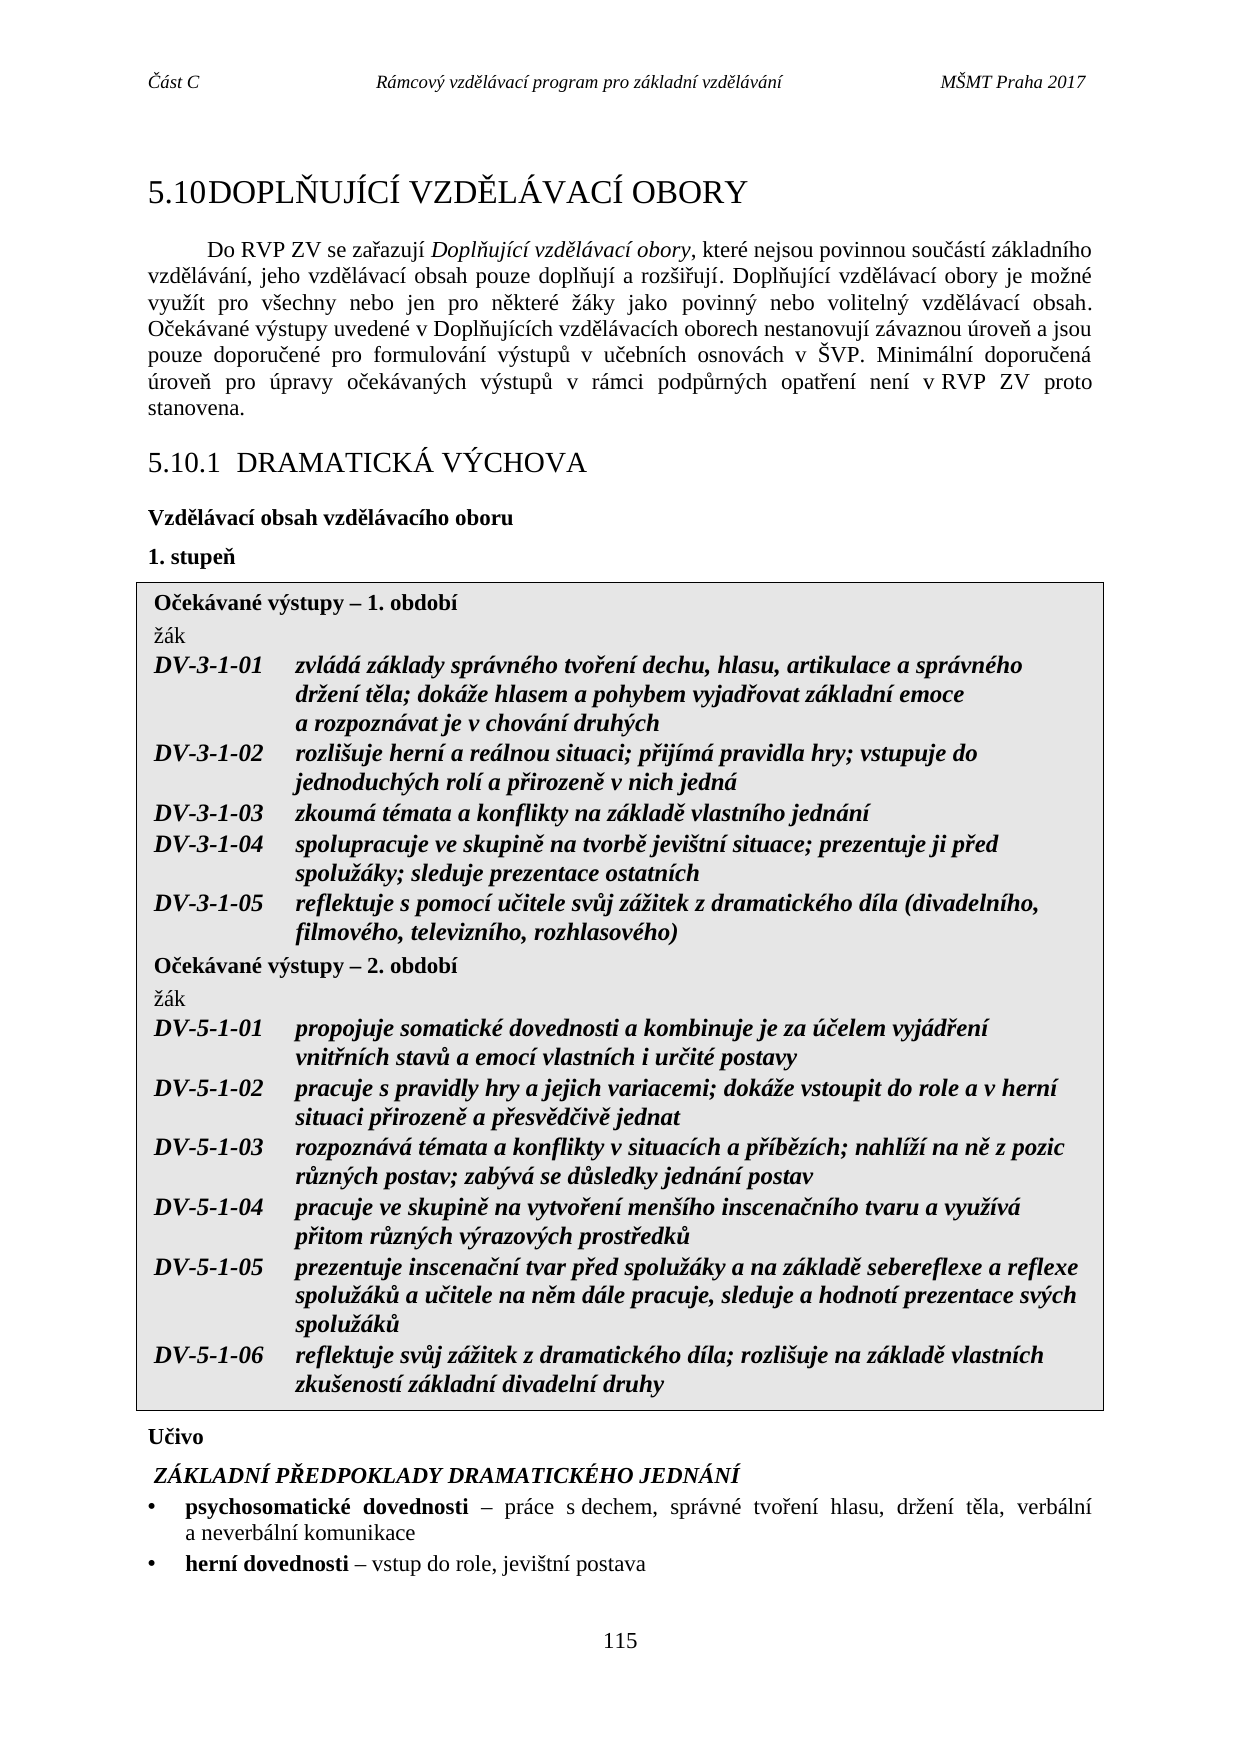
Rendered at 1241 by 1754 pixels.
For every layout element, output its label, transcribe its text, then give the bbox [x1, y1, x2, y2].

text Do RVP ZV se zařazují Doplňující vzdělávací obory, které nejsou povinnou součástí základního vzdělávání, jeho vzdělávací obsah pouze doplňují a rozšiřují. Doplňující vzdělávací obory je možné využít pro všechny nebo jen pro některé žáky jako povinný nebo volitelný vzdělávací obsah. Očekávané výstupy uvedené v Doplňujících vzdělávacích oborech nestanovují závaznou úroveň a jsou pouze doporučené pro formulování výstupů v učebních osnovách v ŠVP. Minimální doporučená úroveň pro úpravy očekávaných výstupů v rámci podpůrných opatření není v RVP ZV proto stanovena. [148, 236, 1092, 421]
text 1. stupeň [148, 543, 1092, 569]
subtitle DRAMATICKÁ VÝCHOVA [148, 446, 1092, 479]
text Vzdělávací obsah vzdělávacího oboru [148, 504, 1092, 530]
text ZÁKLADNÍ PŘEDPOKLADY DRAMATICKÉHO JEDNÁNÍ [154, 1462, 1092, 1489]
text Učivo [148, 1423, 1092, 1450]
text herní dovednosti – vstup do role, jevištní postava [148, 1550, 1092, 1576]
table_header Očekávané výstupy – 1. období žák DV-3-1-01 zvládá základy správného tvoření dechu, hlasu, artikulace a správného držení těla; dokáže hlasem a pohybem vyjadřovat základní emoce a rozpoznávat je v chování druhých DV-3-1-02 rozlišuje herní a reálnou situaci; přijímá pravidla hry; vstupuje do jednoduchých rolí a přirozeně v nich jedná DV-3-1-03 zkoumá témata a konflikty na základě vlastního jednání DV-3-1-04 spolupracuje ve skupině na tvorbě jevištní situace; prezentuje ji před spolužáky; sleduje prezentace ostatních DV-3-1-05 reflektuje s pomocí učitele svůj zážitek z dramatického díla (divadelního, filmového, televizního, rozhlasového) Očekávané výstupy – 2. období žák DV-5-1-01 propojuje somatické dovednosti a kombinuje je za účelem vyjádření vnitřních stavů a emocí vlastních i určité postavy DV-5-1-02 pracuje s pravidly hry a jejich variacemi; dokáže vstoupit do role a v herní situaci přirozeně a přesvědčivě jednat DV-5-1-03 rozpoznává témata a konflikty v situacích a příbězích; nahlíží na ně z pozic různých postav; zabývá se důsledky jednání postav DV-5-1-04 pracuje ve skupině na vytvoření menšího inscenačního tvaru a využívá přitom různých výrazových prostředků DV-5-1-05 prezentuje inscenační tvar před spolužáky a na základě sebereflexe a reflexe spolužáků a učitele na něm dále pracuje, sleduje a hodnotí prezentace svých spolužáků DV-5-1-06 reflektuje svůj zážitek z dramatického díla; rozlišuje na základě vlastních zkušeností základní divadelní druhy [137, 583, 1103, 1410]
text psychosomatické dovednosti – práce s dechem, správné tvoření hlasu, držení těla, verbální a neverbální komunikace [148, 1493, 1092, 1546]
text DOPLŇUJÍCÍ VZDĚLÁVACÍ OBORY [148, 173, 1092, 211]
